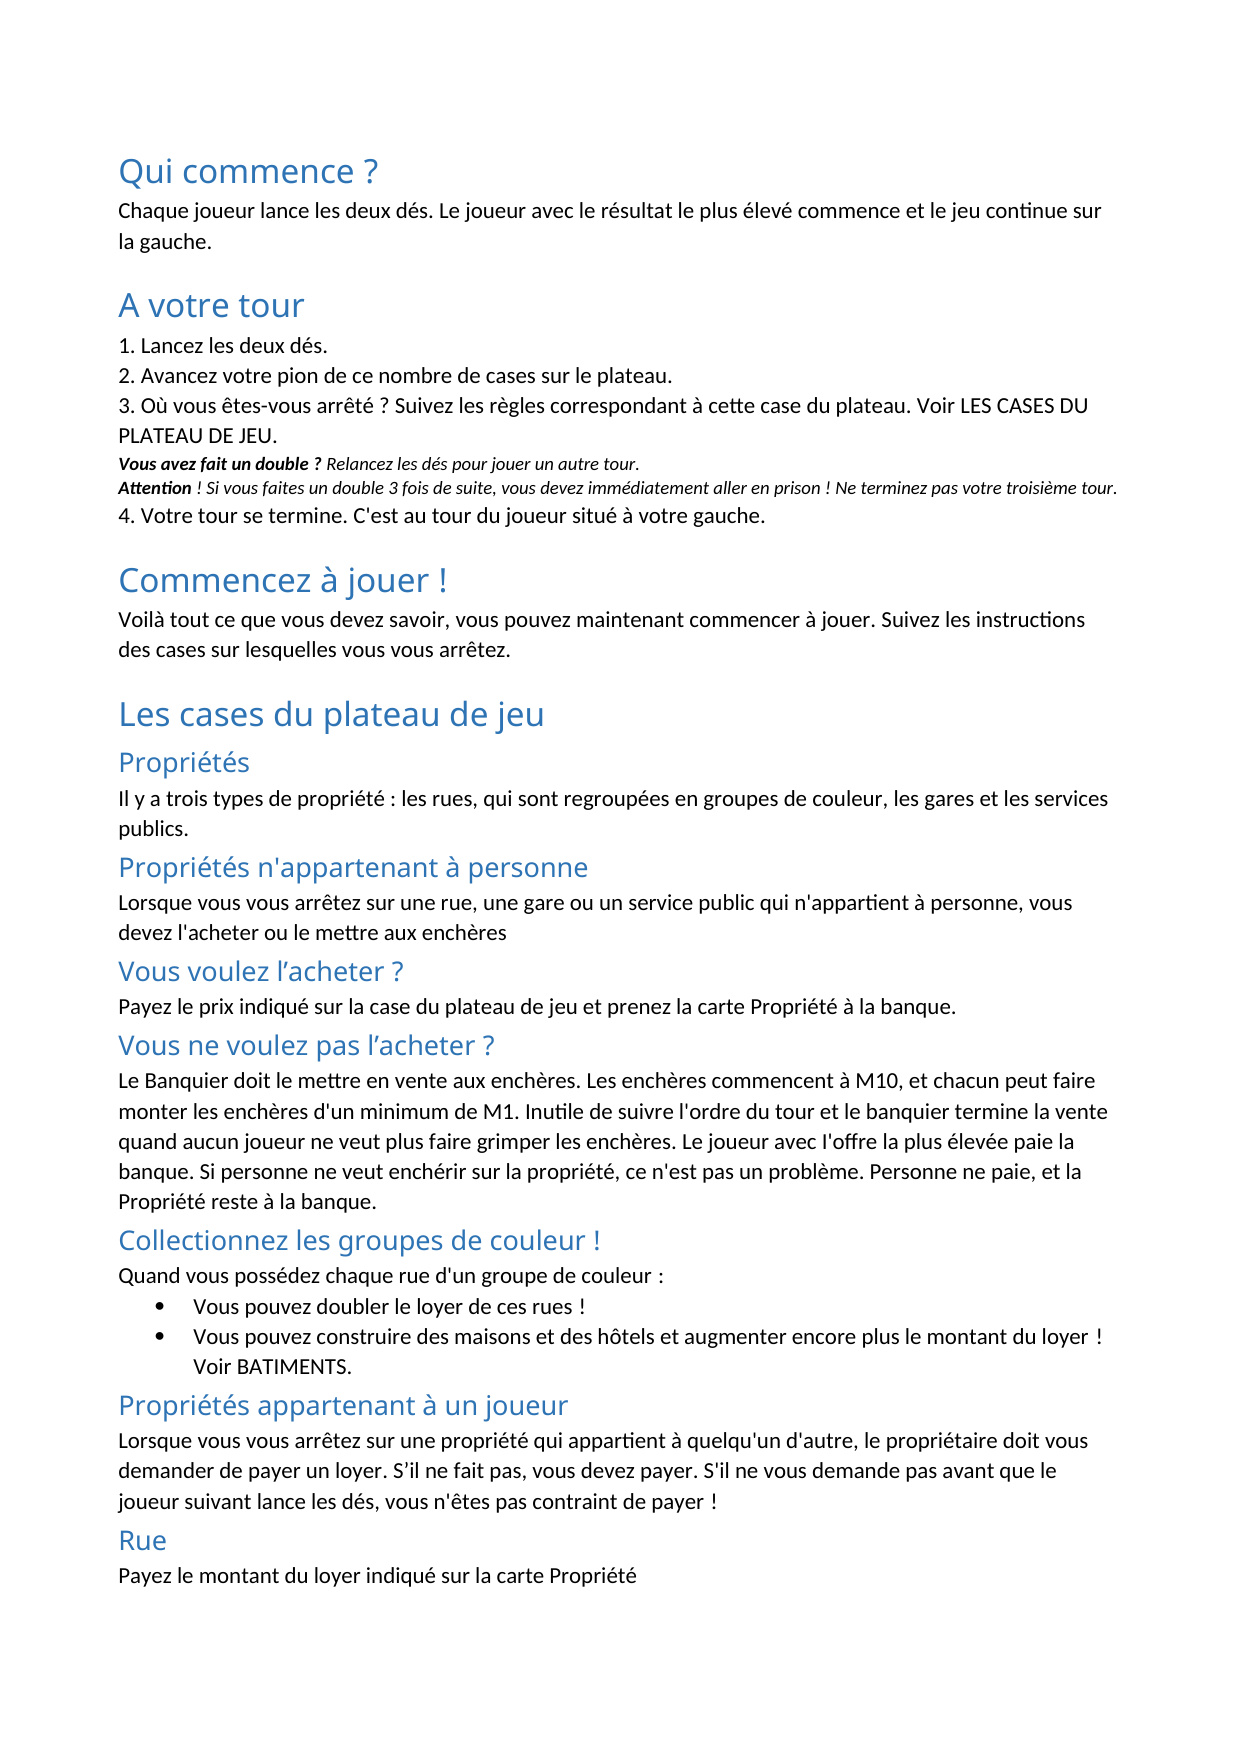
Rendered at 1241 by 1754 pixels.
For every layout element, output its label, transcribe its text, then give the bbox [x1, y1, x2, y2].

text Quand vous possédez chaque rue d'un groupe de couleur : [118, 1262, 1122, 1289]
text Le Banquier doit le mettre en vente aux enchères. Les enchères commencent à M10, et chacun peut faire monter les enchères d'un minimum de M1. Inutile de suivre l'ordre du tour et le banquier termine la vente quand aucun joueur ne veut plus faire grimper les enchères. Le joueur avec I'offre la plus élevée paie la banque. Si personne ne veut enchérir sur la propriété, ce n'est pas un problème. Personne ne paie, et la Propriété reste à la banque. [118, 1067, 1122, 1215]
text Voilà tout ce que vous devez savoir, vous pouvez maintenant commencer à jouer. Suivez les instructions des cases sur lesquelles vous vous arrêtez. [118, 605, 1122, 663]
list Vous pouvez construire des maisons et des hôtels et augmenter encore plus le montant du loyer ! Voir BATIMENTS. [156, 1322, 1122, 1380]
text Payez le montant du loyer indiqué sur la carte Propriété [118, 1561, 1122, 1589]
text 1. Lancez les deux dés. [118, 331, 1122, 359]
text Lorsque vous vous arrêtez sur une propriété qui appartient à quelqu'un d'autre, le propriétaire doit vous demander de payer un loyer. S’il ne fait pas, vous devez payer. S'il ne vous demande pas avant que le joueur suivant lance les dés, vous n'êtes pas contraint de payer ! [118, 1426, 1122, 1515]
text Il y a trois types de propriété : les rues, qui sont regroupées en groupes de couleur, les gares et les services publics. [118, 784, 1122, 842]
subtitle Rue [118, 1521, 1122, 1558]
subtitle Vous ne voulez pas l’acheter ? [118, 1027, 1122, 1064]
subtitle Propriétés n'appartenant à personne [118, 848, 1122, 885]
subtitle Commencez à jouer ! [118, 556, 1122, 602]
text Lorsque vous vous arrêtez sur une rue, une gare ou un service public qui n'appartient à personne, vous devez l'acheter ou le mettre aux enchères [118, 888, 1122, 946]
subtitle Propriétés appartenant à un joueur [118, 1387, 1122, 1423]
list Vous pouvez doubler le loyer de ces rues ! [156, 1292, 1122, 1320]
subtitle Propriétés [118, 744, 1122, 781]
subtitle Collectionnez les groupes de couleur ! [118, 1222, 1122, 1259]
text Chaque joueur lance les deux dés. Le joueur avec le résultat le plus élevé commence et le jeu continue sur la gauche. [118, 197, 1122, 255]
text 3. Où vous êtes-vous arrêté ? Suivez les règles correspondant à cette case du plateau. Voir LES CASES DU PLATEAU DE JEU. [118, 391, 1122, 449]
subtitle A votre tour [118, 282, 1122, 327]
text Vous avez fait un double ? Relancez les dés pour jouer un autre tour. [118, 452, 1122, 475]
subtitle Les cases du plateau de jeu [118, 691, 1122, 736]
text Payez le prix indiqué sur la case du plateau de jeu et prenez la carte Propriété à la banque. [118, 992, 1122, 1020]
text 2. Avancez votre pion de ce nombre de cases sur le plateau. [118, 361, 1122, 389]
subtitle Vous voulez l’acheter ? [118, 953, 1122, 989]
text Attention ! Si vous faites un double 3 fois de suite, vous devez immédiatement aller en prison ! Ne terminez pas votre troisième tour. [118, 476, 1122, 499]
subtitle Qui commence ? [118, 148, 1122, 193]
text 4. Votre tour se termine. C'est au tour du joueur situé à votre gauche. [118, 501, 1122, 529]
